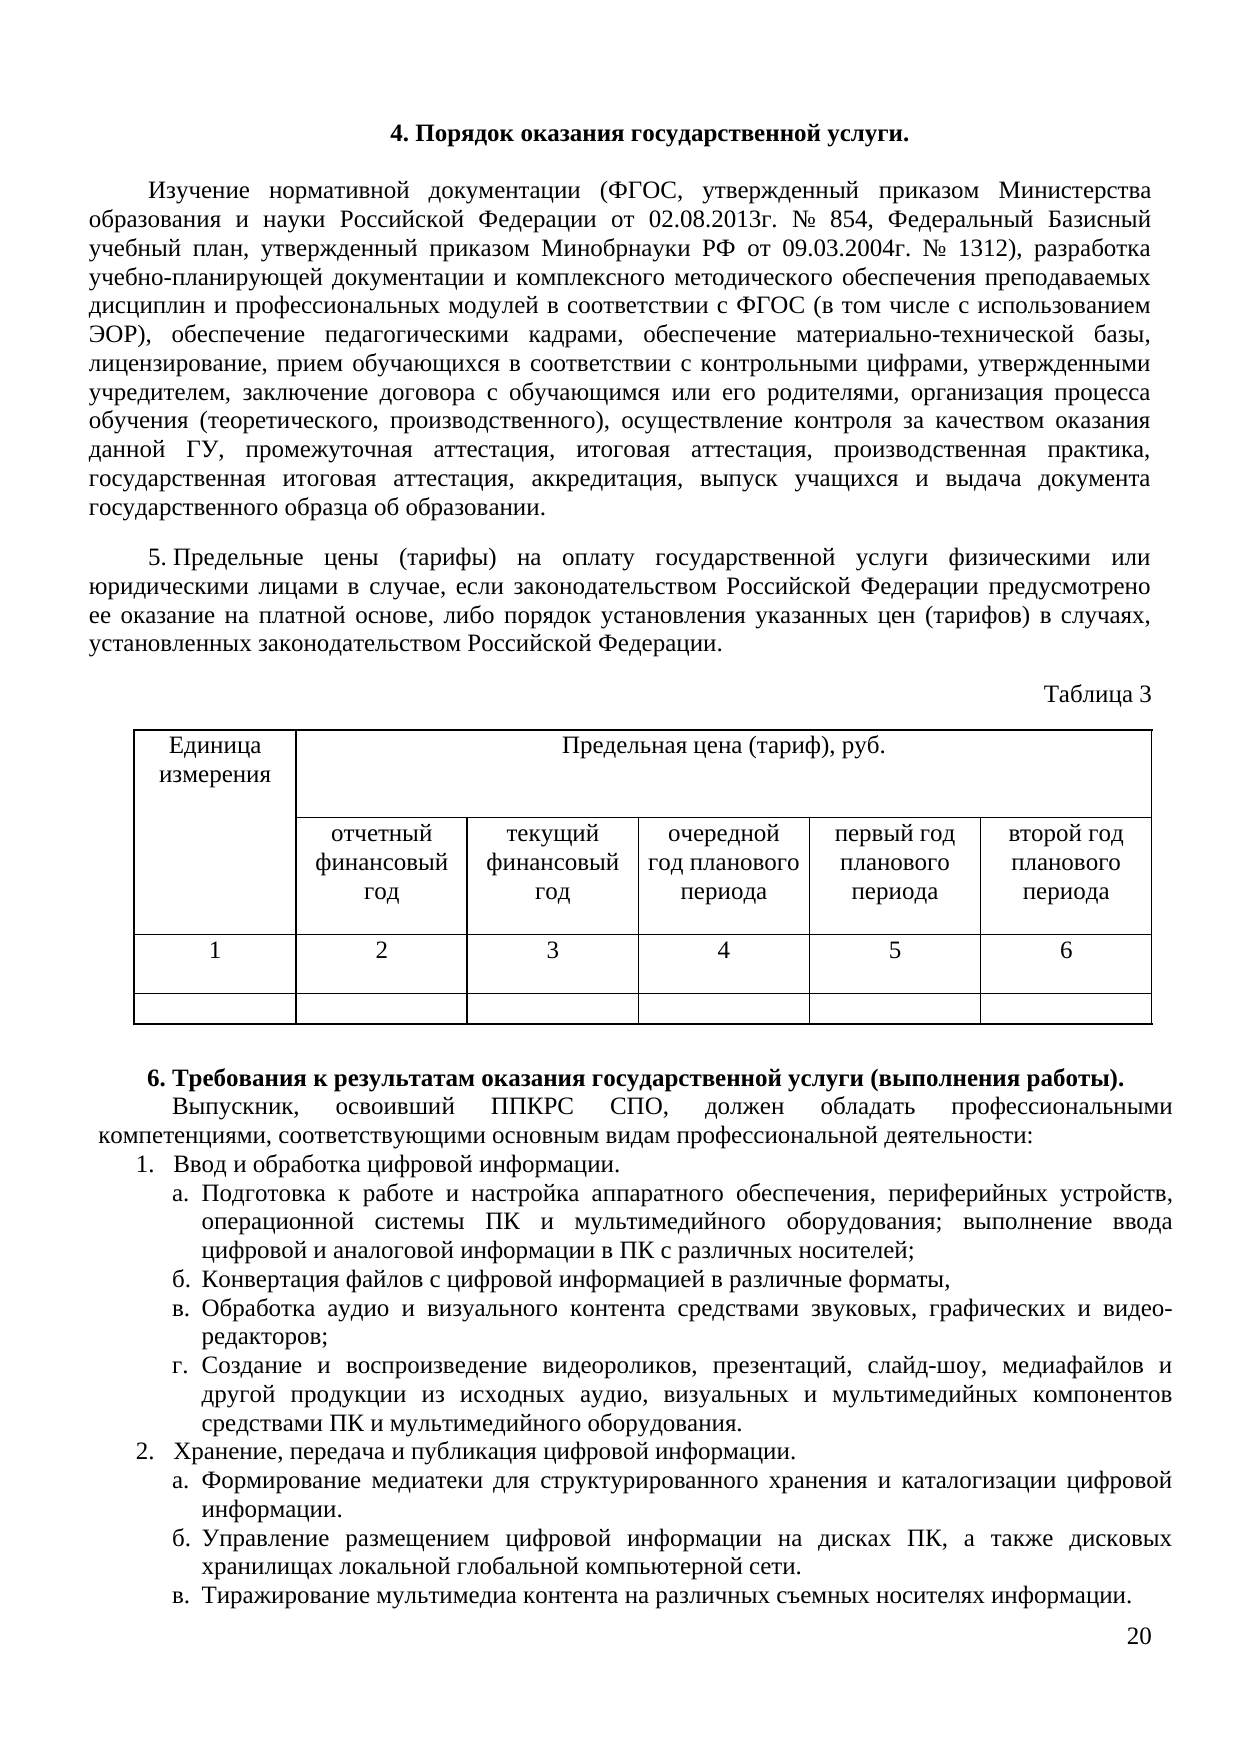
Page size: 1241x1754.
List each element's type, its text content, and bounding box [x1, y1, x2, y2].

table_header Предельная цена (тариф), руб. [297, 731, 1151, 817]
table_cell [468, 994, 638, 1023]
table_cell текущий финансовый год [468, 818, 638, 933]
table_cell 3 [468, 935, 638, 992]
text 4. Порядок оказания государственной услуги. [89, 118, 1152, 147]
table_cell [981, 994, 1151, 1023]
table_cell [135, 817, 295, 933]
table_cell 5 [810, 935, 980, 992]
table_cell 6 [981, 935, 1151, 992]
text Таблица 3 [89, 679, 1152, 707]
table_cell второй год планового периода [981, 818, 1151, 933]
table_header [89, 1063, 1183, 1609]
table_cell отчетный финансовый год [297, 818, 466, 933]
table_cell 4 [639, 935, 809, 992]
table_cell [297, 994, 466, 1023]
table_cell [810, 994, 980, 1023]
text 5. Предельные цены (тарифы) на оплату государственной услуги физическими или юридическими лицами в случае, если законодательством Российской Федерации предусмотрено ее оказание на платной основе, либо порядок установления указанных цен (тарифов) в случаях, установленных законодательством Российской Федерации. [89, 542, 1152, 657]
text Изучение нормативной документации (ФГОС, утвержденный приказом Министерства образования и науки Российской Федерации от 02.08.2013г. № 854, Федеральный Базисный учебный план, утвержденный приказом Минобрнауки РФ от 09.03.2004г. № 1312), разработка учебно-планирующей документации и комплексного методического обеспечения преподаваемых дисциплин и профессиональных модулей в соответствии с ФГОС (в том числе с использованием ЭОР), обеспечение педагогическими кадрами, обеспечение материально-технической базы, лицензирование, прием обучающихся в соответствии с контрольными цифрами, утвержденными учредителем, заключение договора с обучающимся или его родителями, организация процесса обучения (теоретического, производственного), осуществление контроля за качеством оказания данной ГУ, промежуточная аттестация, итоговая аттестация, производственная практика, государственная итоговая аттестация, аккредитация, выпуск учащихся и выдача документа государственного образца об образовании. [89, 176, 1152, 521]
table_cell 2 [297, 935, 466, 992]
table_cell очередной год планового периода [639, 818, 809, 933]
table_cell первый год планового периода [810, 818, 980, 933]
table_cell [135, 994, 295, 1023]
table_cell 1 [135, 935, 295, 992]
table_cell [639, 994, 809, 1023]
table_header Единица измерения [135, 731, 295, 817]
